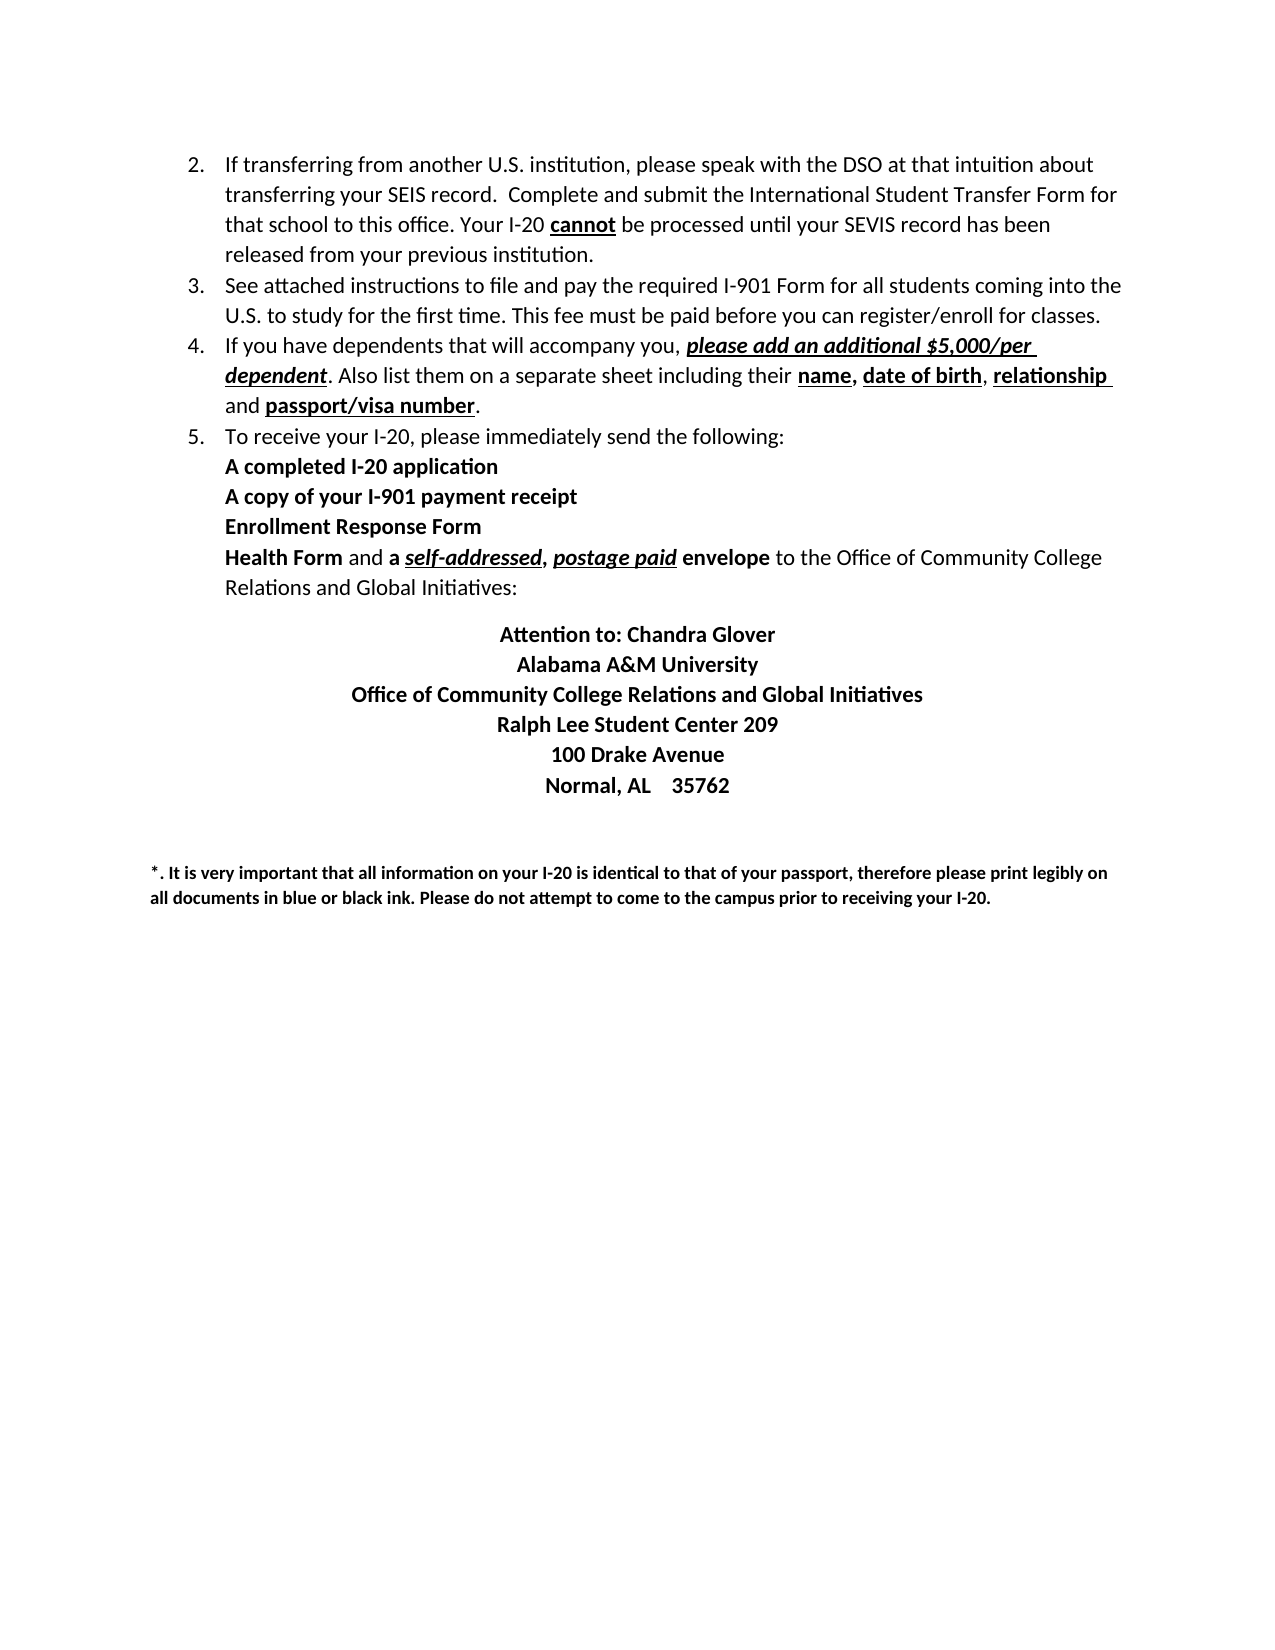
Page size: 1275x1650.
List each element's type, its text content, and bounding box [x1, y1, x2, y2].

list A completed I-20 application [225, 452, 1125, 480]
list Enrollment Response Form [225, 512, 1125, 541]
list To receive your I-20, please immediately send the following: [187, 422, 1125, 450]
list If you have dependents that will accompany you, please add an additional $5,000/per dependent. Also list them on a separate sheet including their name, date of birth, relationship and passport/visa number. [187, 331, 1125, 420]
text Alabama A&M University [150, 650, 1125, 678]
text Office of Community College Relations and Global Initiatives [150, 680, 1125, 708]
text Attention to: Chandra Glover [150, 620, 1125, 648]
list Health Form and a self-addressed, postage paid envelope to the Office of Community College Relations and Global Initiatives: [225, 543, 1125, 601]
text Normal, AL 35762 [150, 771, 1125, 799]
list If transferring from another U.S. institution, please speak with the DSO at that intuition about transferring your SEIS record. Complete and submit the International Student Transfer Form for that school to this office. Your I-20 cannot be processed until your SEVIS record has been released from your previous institution. [187, 150, 1125, 269]
list A copy of your I-901 payment receipt [225, 482, 1125, 510]
list See attached instructions to file and pay the required I-901 Form for all students coming into the U.S. to study for the first time. This fee must be paid before you can register/enroll for classes. [187, 271, 1125, 329]
text 100 Drake Avenue [150, 741, 1125, 769]
text Ralph Lee Student Center 209 [150, 710, 1125, 738]
text *. It is very important that all information on your I-20 is identical to that of your passport, therefore please print legibly on all documents in blue or black ink. Please do not attempt to come to the campus prior to receiving your I-20. [150, 861, 1125, 909]
